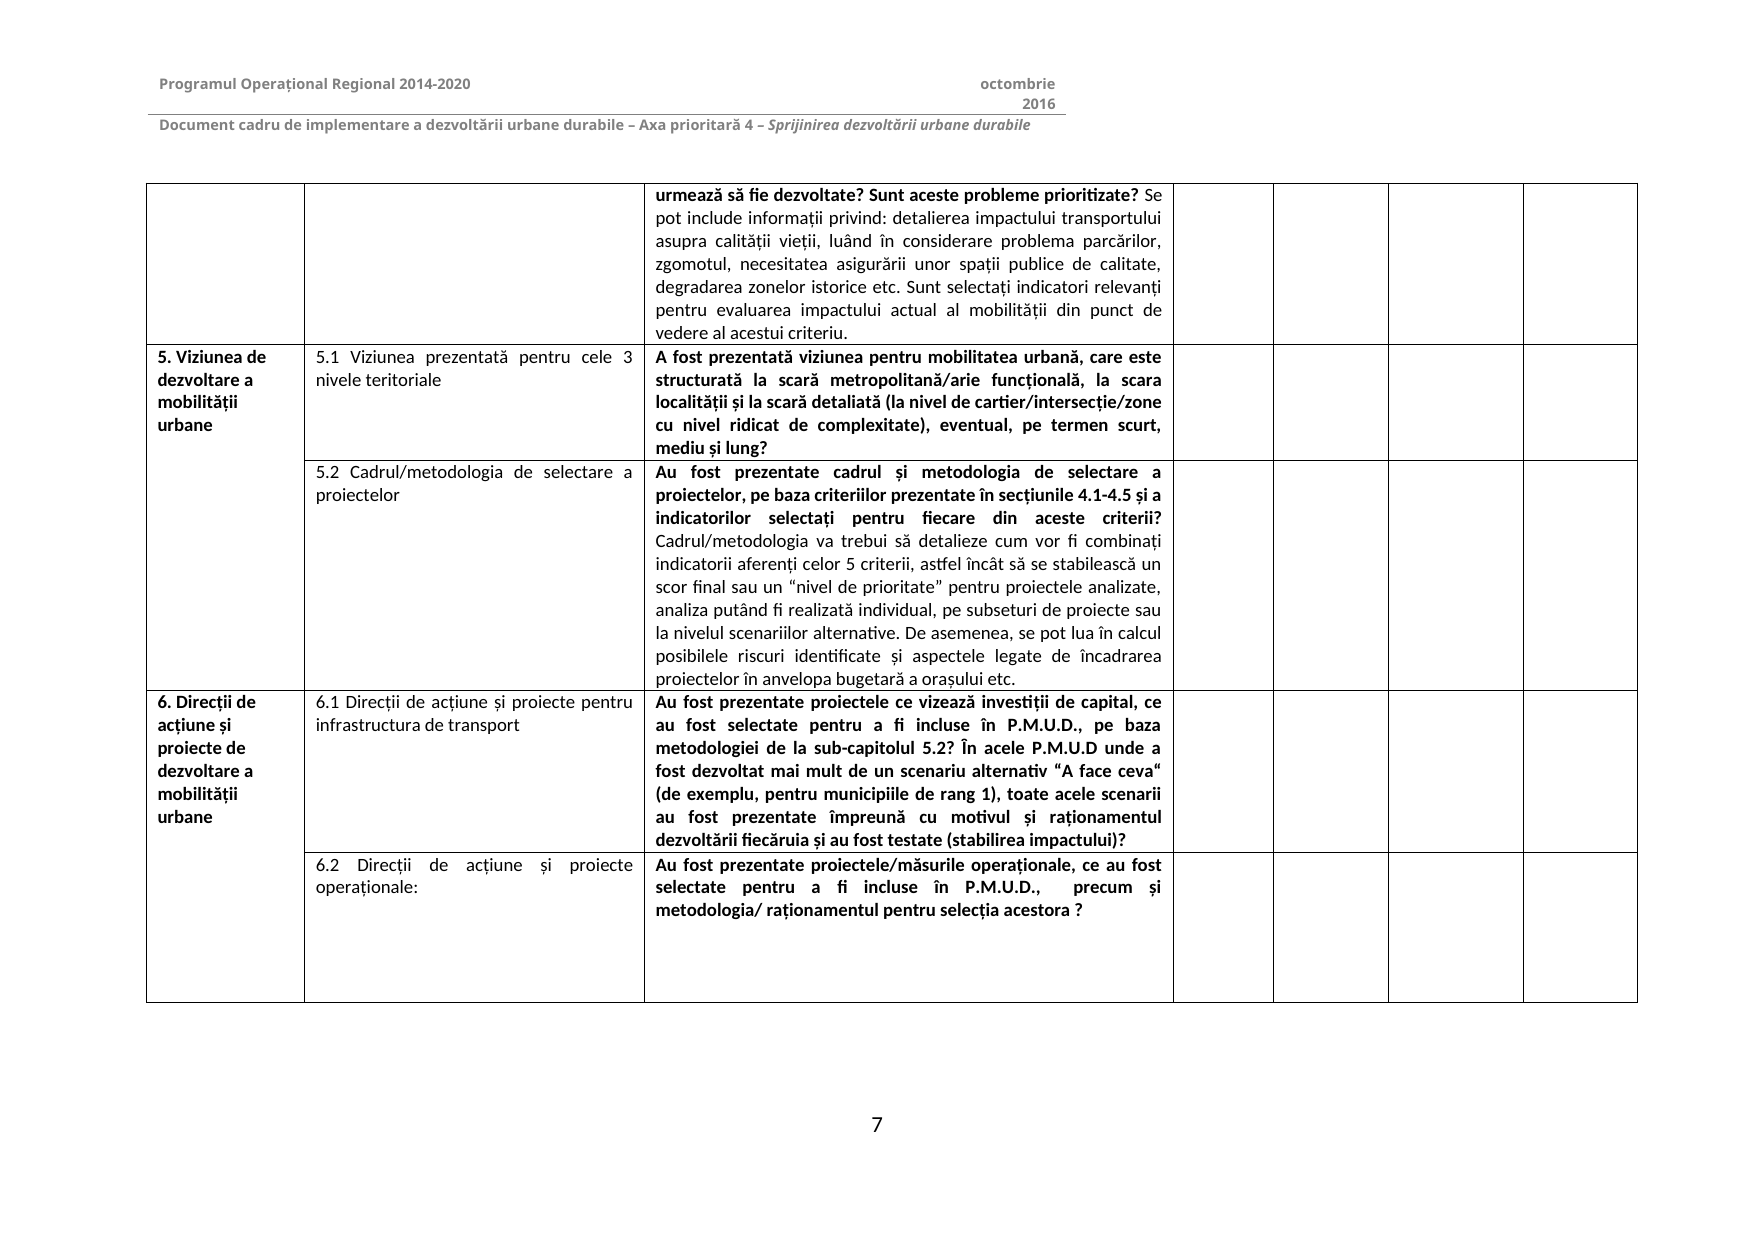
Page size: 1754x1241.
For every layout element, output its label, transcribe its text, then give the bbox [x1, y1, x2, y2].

table_cell [1174, 345, 1273, 459]
table_cell Au fost prezentate proiectele/măsurile operaţionale, ce au fost selectate pentru a fi incluse în P.M.U.D., precum și metodologia/ raționamentul pentru selecția acestora ? [645, 853, 1173, 1002]
table_cell [1524, 691, 1637, 852]
table_cell Au fost prezentate cadrul și metodologia de selectare a proiectelor, pe baza criteriilor prezentate în secțiunile 4.1-4.5 și a indicatorilor selectați pentru fiecare din aceste criterii? Cadrul/metodologia va trebui să detalieze cum vor fi combinați indicatorii aferenți celor 5 criterii, astfel încât să se stabilească un scor final sau un “nivel de prioritate” pentru proiectele analizate, analiza putând fi realizată individual, pe subseturi de proiecte sau la nivelul scenariilor alternative. De asemenea, se pot lua în calcul posibilele riscuri identificate și aspectele legate de încadrarea proiectelor în anvelopa bugetară a orașului etc. [645, 461, 1173, 690]
table_cell 6. Direcţii de acţiune şi proiecte de dezvoltare a mobilităţii urbane [147, 691, 304, 1002]
table_cell [1389, 691, 1523, 852]
table_cell 5. Viziunea de dezvoltare a mobilităţii urbane [147, 345, 304, 690]
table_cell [305, 184, 644, 344]
table_cell 6.2 Direcţii de acţiune şi proiecte operaţionale: [305, 853, 644, 1002]
table_cell [1174, 853, 1273, 1002]
table_cell [1389, 345, 1523, 459]
table_cell [1274, 184, 1388, 344]
table_cell 6.1 Direcţii de acţiune şi proiecte pentru infrastructura de transport [305, 691, 644, 852]
table_cell 5.1 Viziunea prezentată pentru cele 3 nivele teritoriale [305, 345, 644, 459]
table_cell [1524, 853, 1637, 1002]
table_cell [1389, 461, 1523, 690]
table_cell 5.2 Cadrul/metodologia de selectare a proiectelor [305, 461, 644, 690]
table_cell [1274, 461, 1388, 690]
table_cell [1389, 184, 1523, 344]
table_cell [1174, 691, 1273, 852]
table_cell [645, 184, 1173, 344]
table_cell [1524, 345, 1637, 459]
table_cell [1524, 184, 1637, 344]
table_cell [1274, 691, 1388, 852]
table_cell [1389, 853, 1523, 1002]
table_cell Au fost prezentate proiectele ce vizează investiții de capital, ce au fost selectate pentru a fi incluse în P.M.U.D., pe baza metodologiei de la sub-capitolul 5.2? Ȋn acele P.M.U.D unde a fost dezvoltat mai mult de un scenariu alternativ “A face ceva“ (de exemplu, pentru municipiile de rang 1), toate acele scenarii au fost prezentate împreună cu motivul și raționamentul dezvoltării fiecăruia și au fost testate (stabilirea impactului)? [645, 691, 1173, 852]
table_cell [1524, 461, 1637, 690]
table_cell [1174, 461, 1273, 690]
table_cell [1274, 853, 1388, 1002]
table_cell A fost prezentată viziunea pentru mobilitatea urbană, care este structurată la scară metropolitană/arie funcțională, la scara localității și la scară detaliată (la nivel de cartier/intersecție/zone cu nivel ridicat de complexitate), eventual, pe termen scurt, mediu și lung? [645, 345, 1173, 459]
table_cell [1174, 184, 1273, 344]
table_cell [1274, 345, 1388, 459]
